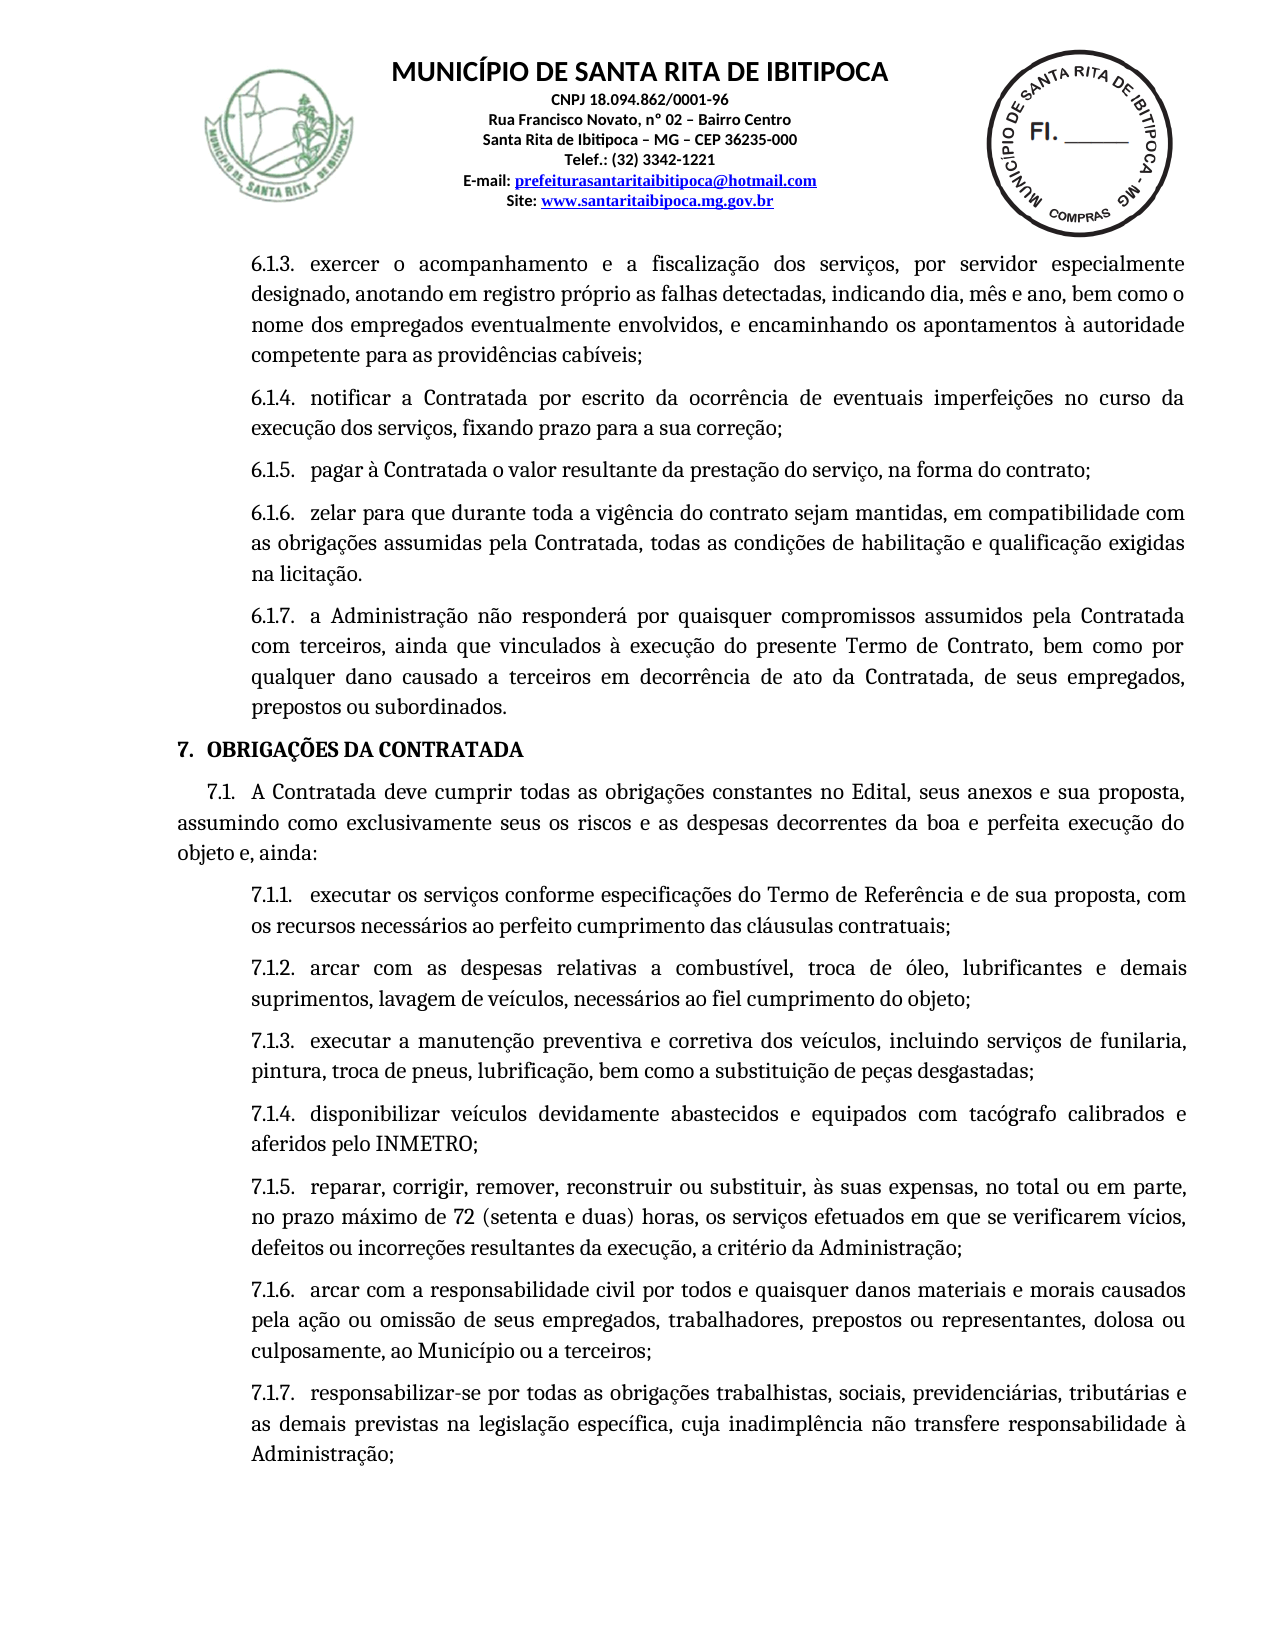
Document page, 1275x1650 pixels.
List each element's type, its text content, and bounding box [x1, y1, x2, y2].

list exercer o acompanhamento e a fiscalização dos serviços, por servidor especialmente designado, anotando em registro próprio as falhas detectadas, indicando dia, mês e ano, bem como o nome dos empregados eventualmente envolvidos, e encaminhando os apontamentos à autoridade competente para as providências cabíveis; [251, 251, 1186, 368]
picture [969, 40, 1187, 245]
list pagar à Contratada o valor resultante da prestação do serviço, na forma do contrato; [251, 457, 1186, 484]
picture [188, 53, 369, 213]
list notificar a Contratada por escrito da ocorrência de eventuais imperfeições no curso da execução dos serviços, fixando prazo para a sua correção; [251, 384, 1186, 441]
list a Administração não responderá por quaisquer compromissos assumidos pela Contratada com terceiros, ainda que vinculados à execução do presente Termo de Contrato, bem como por qualquer dano causado a terceiros em decorrência de ato da Contratada, de seus empregados, prepostos ou subordinados. [251, 603, 1186, 720]
list reparar, corrigir, remover, reconstruir ou substituir, às suas expensas, no total ou em parte, no prazo máximo de 72 (setenta e duas) horas, os serviços efetuados em que se verificarem vícios, defeitos ou incorreções resultantes da execução, a critério da Administração; [251, 1174, 1188, 1261]
list responsabilizar-se por todas as obrigações trabalhistas, sociais, previdenciárias, tributárias e as demais previstas na legislação específica, cuja inadimplência não transfere responsabilidade à Administração; [251, 1380, 1188, 1467]
list executar os serviços conforme especificações do Termo de Referência e de sua proposta, com os recursos necessários ao perfeito cumprimento das cláusulas contratuais; [251, 882, 1188, 939]
list disponibilizar veículos devidamente abastecidos e equipados com tacógrafo calibrados e aferidos pelo INMETRO; [251, 1101, 1188, 1158]
list executar a manutenção preventiva e corretiva dos veículos, incluindo serviços de funilaria, pintura, troca de pneus, lubrificação, bem como a substituição de peças desgastadas; [251, 1028, 1188, 1085]
list arcar com a responsabilidade civil por todos e quaisquer danos materiais e morais causados pela ação ou omissão de seus empregados, trabalhadores, prepostos ou representantes, dolosa ou culposamente, ao Município ou a terceiros; [251, 1277, 1188, 1364]
list arcar com as despesas relativas a combustível, troca de óleo, lubrificantes e demais suprimentos, lavagem de veículos, necessários ao fiel cumprimento do objeto; [251, 955, 1188, 1012]
list OBRIGAÇÕES DA CONTRATADA [177, 736, 1188, 763]
list zelar para que durante toda a vigência do contrato sejam mantidas, em compatibilidade com as obrigações assumidas pela Contratada, todas as condições de habilitação e qualificação exigidas na licitação. [251, 500, 1186, 587]
list A Contratada deve cumprir todas as obrigações constantes no Edital, seus anexos e sua proposta, assumindo como exclusivamente seus os riscos e as despesas decorrentes da boa e perfeita execução do objeto e, ainda: [177, 779, 1186, 866]
